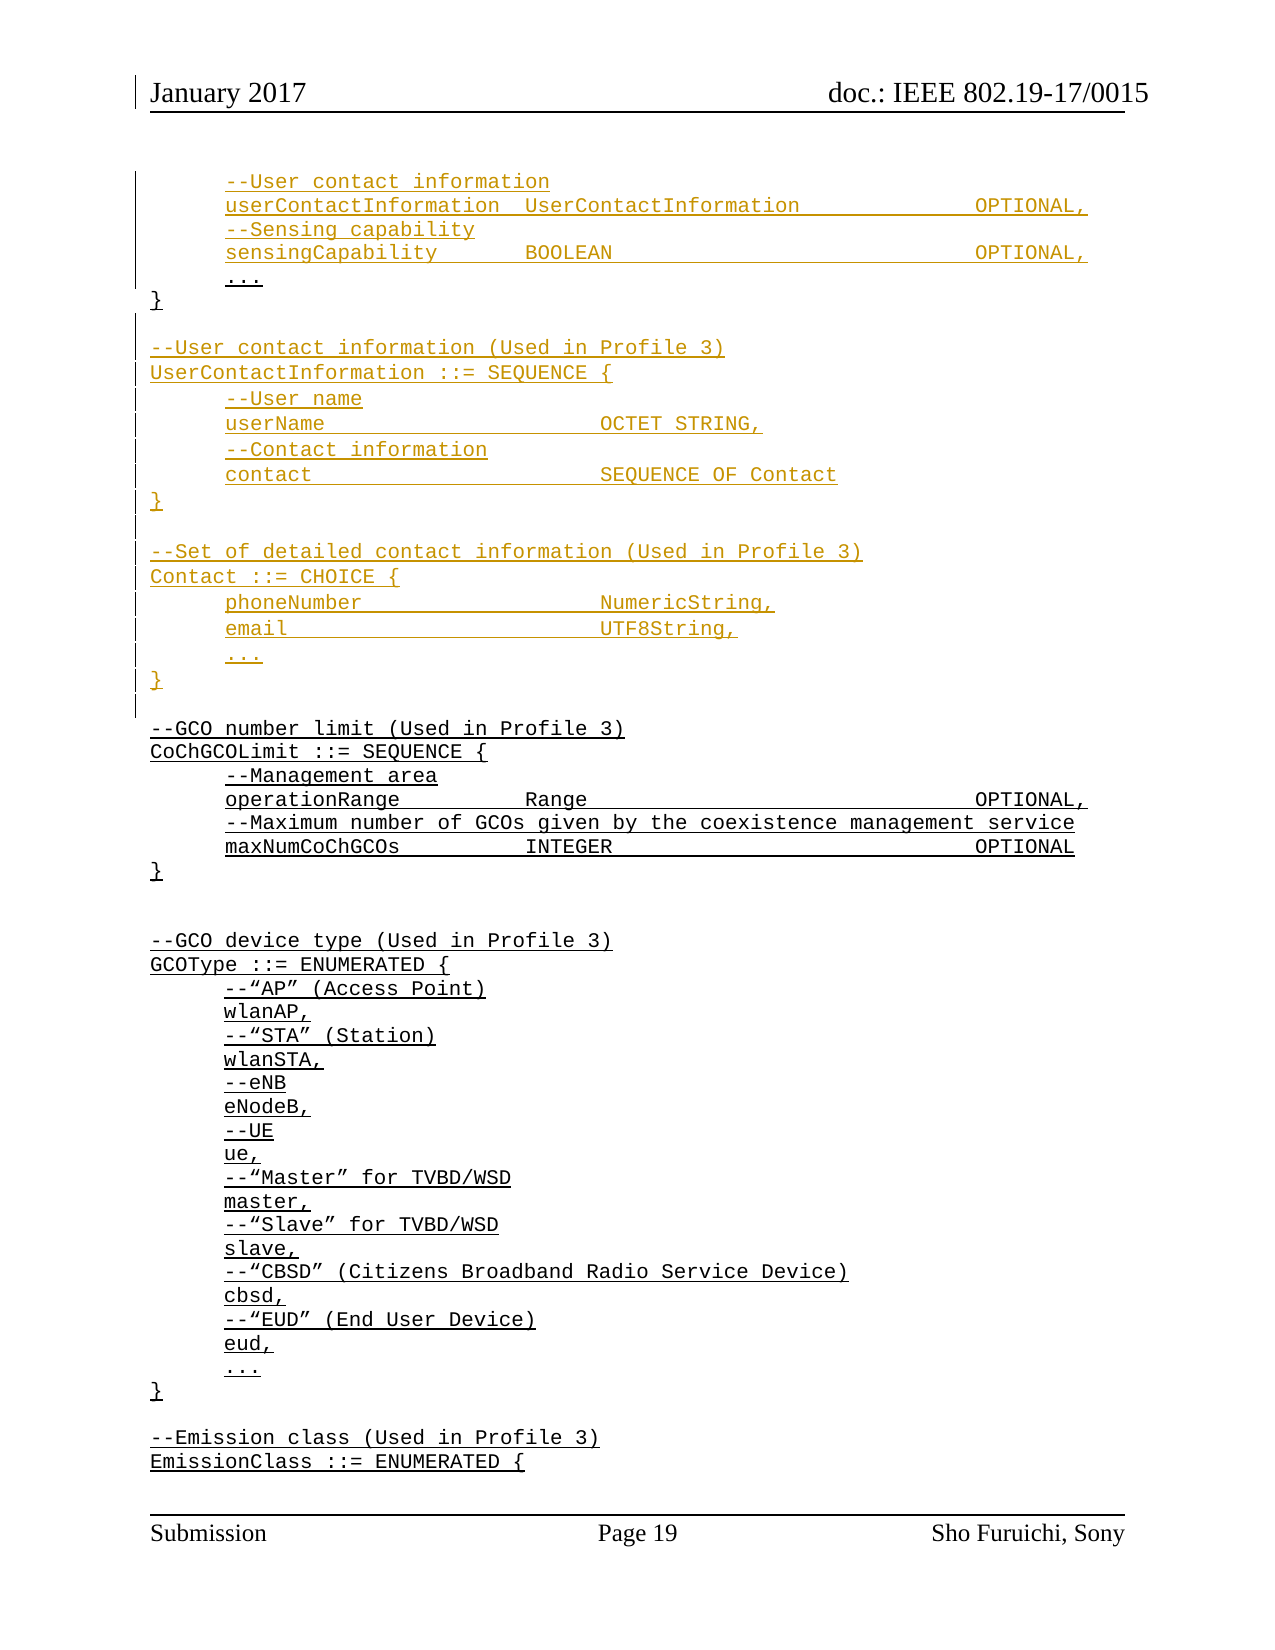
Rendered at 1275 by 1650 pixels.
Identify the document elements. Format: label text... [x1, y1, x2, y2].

text wlanAP, [224, 1001, 1125, 1025]
text cbsd, [224, 1285, 1125, 1309]
text eNodeB, [224, 1096, 1125, 1120]
text --Maximum number of GCOs given by the coexistence management service [150, 812, 1125, 836]
text slave, [224, 1238, 1125, 1262]
text ... [150, 266, 1125, 289]
text ue, [224, 1143, 1125, 1167]
text --Management area [150, 765, 1125, 789]
text --“Master” for TVBD/WSD [224, 1167, 1125, 1191]
text maxNumCoChGCOs INTEGER OPTIONAL [150, 836, 1125, 859]
text } [150, 289, 1125, 313]
text } [150, 1380, 1125, 1403]
text --UE [224, 1120, 1125, 1143]
text operationRange Range OPTIONAL, [150, 789, 1125, 812]
text } [150, 859, 1125, 883]
text --“Slave” for TVBD/WSD [224, 1214, 1125, 1238]
text CoChGCOLimit ::= SEQUENCE { [150, 741, 1125, 765]
text --GCO device type (Used in Profile 3) [150, 931, 1125, 954]
text --“EUD” (End User Device) [224, 1309, 1125, 1332]
text wlanSTA, [224, 1049, 1125, 1072]
text eud, [224, 1332, 1125, 1356]
text ... [224, 1356, 1125, 1380]
text --GCO number limit (Used in Profile 3) [150, 718, 1125, 741]
text --eNB [224, 1072, 1125, 1096]
text --Emission class (Used in Profile 3) [150, 1427, 1125, 1451]
text --“AP” (Access Point) [224, 978, 1125, 1001]
text --“CBSD” (Citizens Broadband Radio Service Device) [224, 1262, 1125, 1285]
text EmissionClass ::= ENUMERATED { [150, 1451, 1125, 1474]
text GCOType ::= ENUMERATED { [150, 954, 1125, 978]
text master, [224, 1191, 1125, 1214]
text --“STA” (Station) [224, 1025, 1125, 1049]
